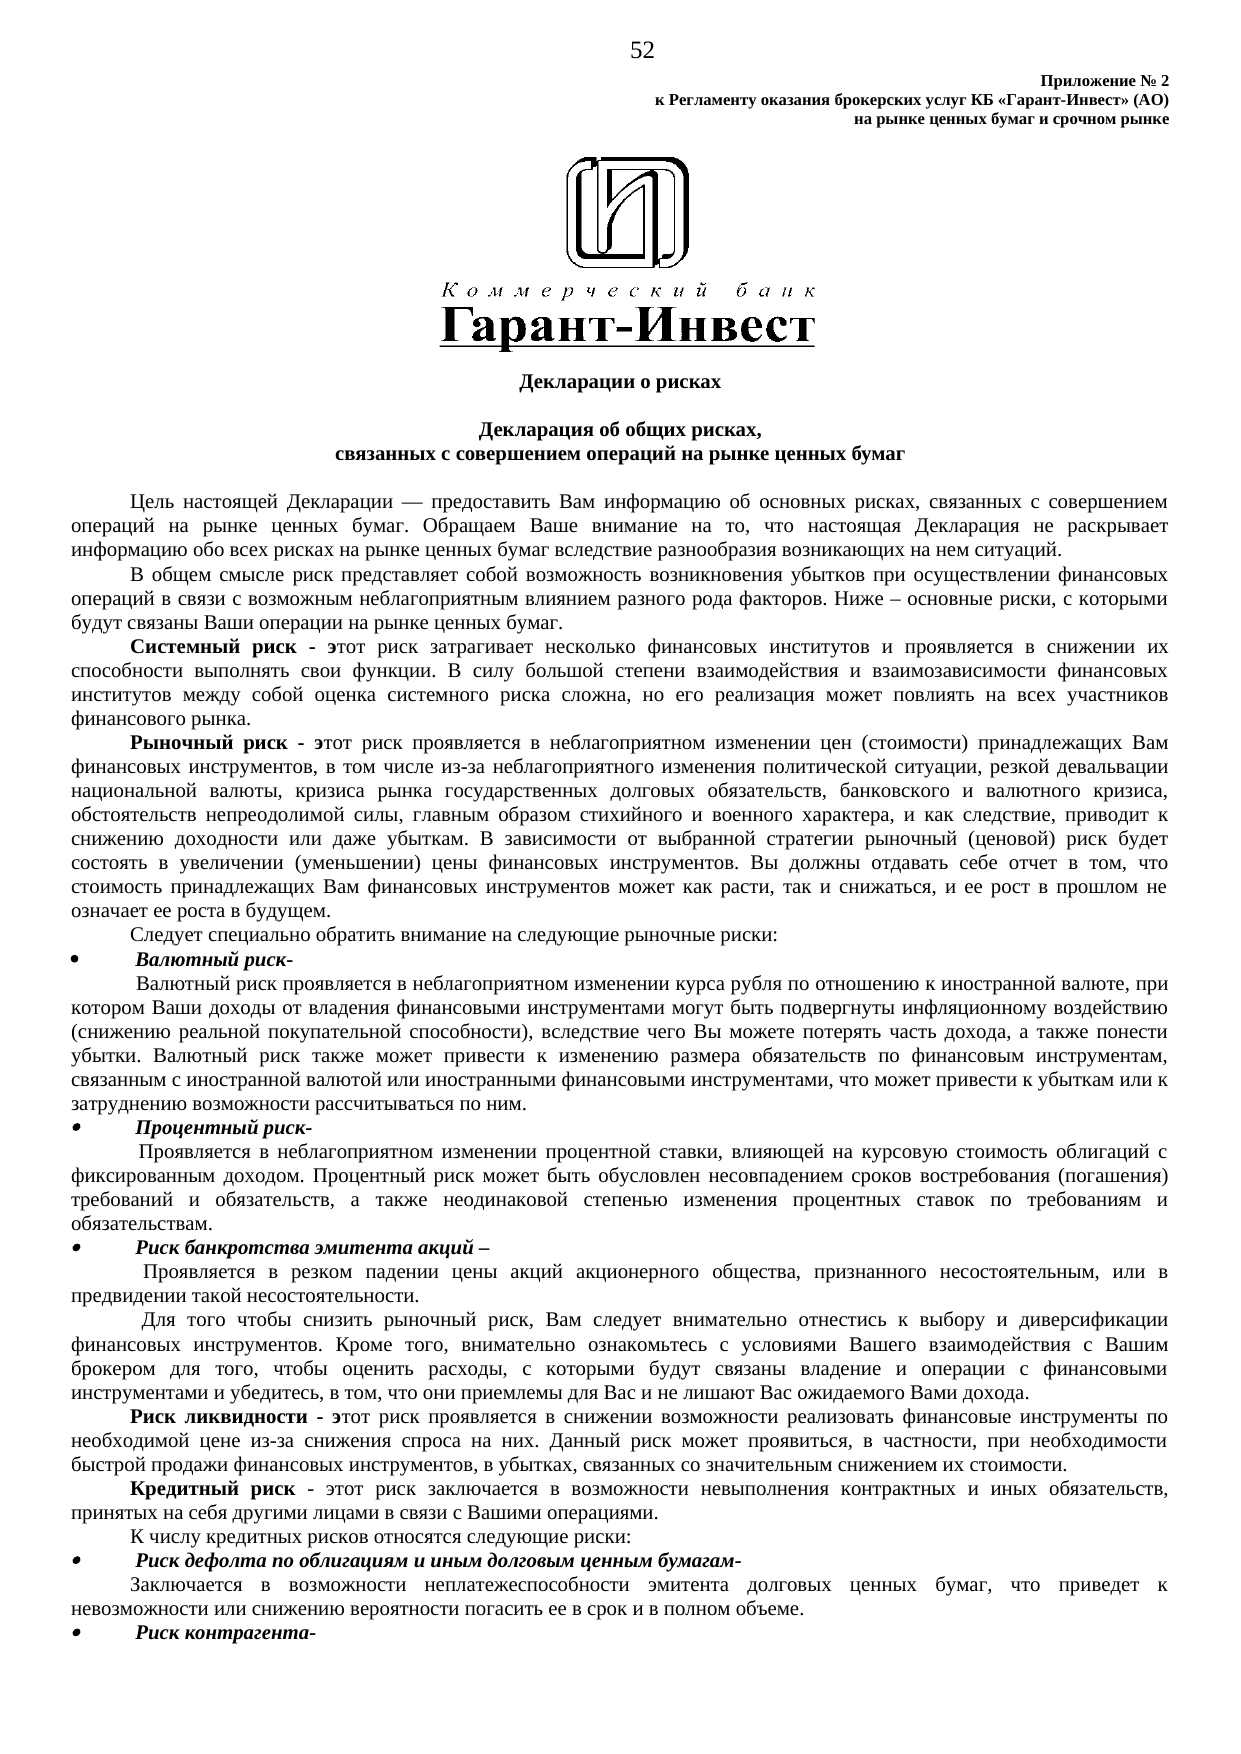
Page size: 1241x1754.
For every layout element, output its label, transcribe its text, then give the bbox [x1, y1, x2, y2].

list Валютный риск- [71, 946, 1169, 971]
list Риск банкротства эмитента акций – [71, 1235, 1169, 1259]
list Процентный риск- [71, 1115, 1169, 1139]
text Кредитный риск - этот риск заключается в возможности невыполнения контрактных и иных обязательств, принятых на себя другими лицами в связи с Вашими операциями. [71, 1476, 1169, 1524]
list Риск дефолта по облигациям и иным долговым ценным бумагам- [71, 1548, 1169, 1572]
list Риск контрагента- [71, 1620, 1169, 1644]
text Проявляется в резком падении цены акций акционерного общества, признанного несостоятельным, или в предвидении такой несостоятельности. [71, 1259, 1169, 1307]
text Декларация об общих рисках, [71, 417, 1169, 441]
text Декларации о рисках [71, 369, 1169, 393]
text В общем смысле риск представляет собой возможность возникновения убытков при осуществлении финансовых операций в связи с возможным неблагоприятным влиянием разного рода факторов. Ниже – основные риски, с которыми будут связаны Ваши операции на рынке ценных бумаг. [71, 561, 1169, 634]
text Рыночный риск - этот риск проявляется в неблагоприятном изменении цен (стоимости) принадлежащих Вам финансовых инструментов, в том числе из-за неблагоприятного изменения политической ситуации, резкой девальвации национальной валюты, кризиса рынка государственных долговых обязательств, банковского и валютного кризиса, обстоятельств непреодолимой силы, главным образом стихийного и военного характера, и как следствие, приводит к снижению доходности или даже убыткам. В зависимости от выбранной стратегии рыночный (ценовой) риск будет состоять в увеличении (уменьшении) цены финансовых инструментов. Вы должны отдавать себе отчет в том, что стоимость принадлежащих Вам финансовых инструментов может как расти, так и снижаться, и ее рост в прошлом не означает ее роста в будущем. [71, 730, 1169, 922]
text связанных с совершением операций на рынке ценных бумаг [71, 441, 1169, 465]
text Валютный риск проявляется в неблагоприятном изменении курса рубля по отношению к иностранной валюте, при котором Ваши доходы от владения финансовыми инструментами могут быть подвергнуты инфляционному воздействию (снижению реальной покупательной способности), вследствие чего Вы можете потерять часть дохода, а также понести убытки. Валютный риск также может привести к изменению размера обязательств по финансовым инструментам, связанным с иностранной валютой или иностранными финансовыми инструментами, что может привести к убыткам или к затруднению возможности рассчитываться по ним. [71, 971, 1169, 1115]
text Проявляется в неблагоприятном изменении процентной ставки, влияющей на курсовую стоимость облигаций с фиксированным доходом. Процентный риск может быть обусловлен несовпадением сроков востребования (погашения) требований и обязательств, а также неодинаковой степенью изменения процентных ставок по требованиям и обязательствам. [71, 1139, 1169, 1235]
text Приложение № 2 [71, 71, 1169, 90]
text Cледует специально обратить внимание на следующие рыночные риски: [71, 922, 1169, 946]
text Цель настоящей Декларации — предоставить Вам информацию об основных рисках, связанных с совершением операций на рынке ценных бумаг. Обращаем Ваше внимание на то, что настоящая Декларация не раскрывает информацию обо всех рисках на рынке ценных бумаг вследствие разнообразия возникающих на нем ситуаций. [71, 489, 1169, 561]
text Системный риск - этот риск затрагивает несколько финансовых институтов и проявляется в снижении их способности выполнять свои функции. В силу большой степени взаимодействия и взаимозависимости финансовых институтов между собой оценка системного риска сложна, но его реализация может повлиять на всех участников финансового рынка. [71, 634, 1169, 730]
text К числу кредитных рисков относятся следующие риски: [71, 1524, 1169, 1548]
text на рынке ценных бумаг и срочном рынке [71, 109, 1169, 128]
text Для того чтобы снизить рыночный риск, Вам следует внимательно отнестись к выбору и диверсификации финансовых инструментов. Кроме того, внимательно ознакомьтесь с условиями Вашего взаимодействия с Вашим брокером для того, чтобы оценить расходы, с которыми будут связаны владение и операции с финансовыми инструментами и убедитесь, в том, что они приемлемы для Вас и не лишают Вас ожидаемого Вами дохода. [71, 1307, 1169, 1404]
text Риск ликвидности - этот риск проявляется в снижении возможности реализовать финансовые инструменты по необходимой цене из-за снижения спроса на них. Данный риск может проявиться, в частности, при необходимости быстрой продажи финансовых инструментов, в убытках, связанных со значительным снижением их стоимости. [71, 1404, 1169, 1476]
text Заключается в возможности неплатежеспособности эмитента долговых ценных бумаг, что приведет к невозможности или снижению вероятности погасить ее в срок и в полном объеме. [71, 1572, 1169, 1620]
text к Регламенту оказания брокерских услуг КБ «Гарант-Инвест» (АО) [71, 90, 1169, 109]
